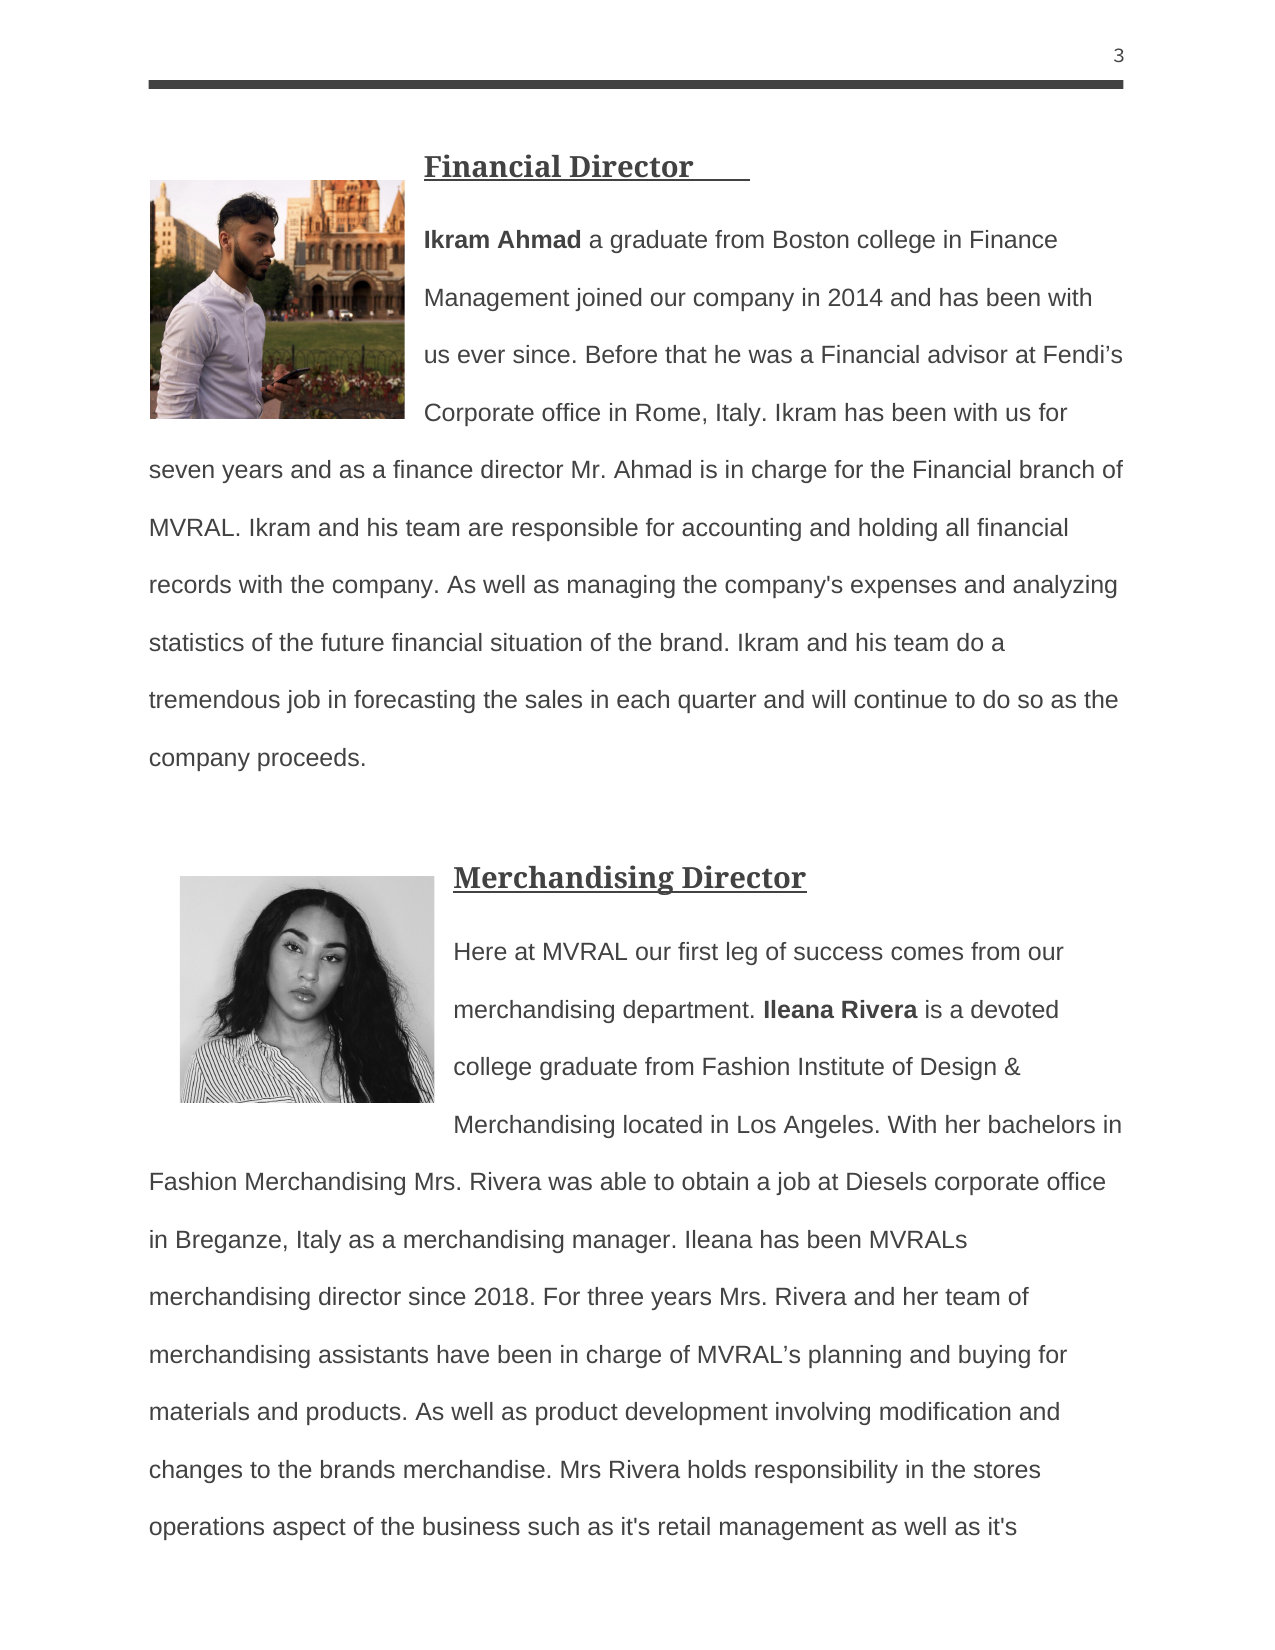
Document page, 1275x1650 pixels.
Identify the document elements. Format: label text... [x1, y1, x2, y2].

text Ikram Ahmad a graduate from Boston college in Finance Management joined our company in 2014 and has been with us ever since. Before that he was a Financial advisor at Fendi’s Corporate office in Rome, Italy. Ikram has been with us for seven years and as a finance director Mr. Ahmad is in charge for the Financial branch of MVRAL. Ikram and his team are responsible for accounting and holding all financial records with the company. As well as managing the company's expenses and analyzing statistics of the future financial situation of the brand. Ikram and his team do a tremendous job in forecasting the sales in each quarter and will continue to do so as the company proceeds. [148, 225, 1125, 771]
picture [148, 80, 1124, 89]
picture [179, 876, 435, 1103]
picture [150, 180, 405, 419]
text Financial Director [148, 146, 1125, 186]
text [148, 937, 1125, 1541]
text Merchandising Director [148, 858, 1125, 897]
